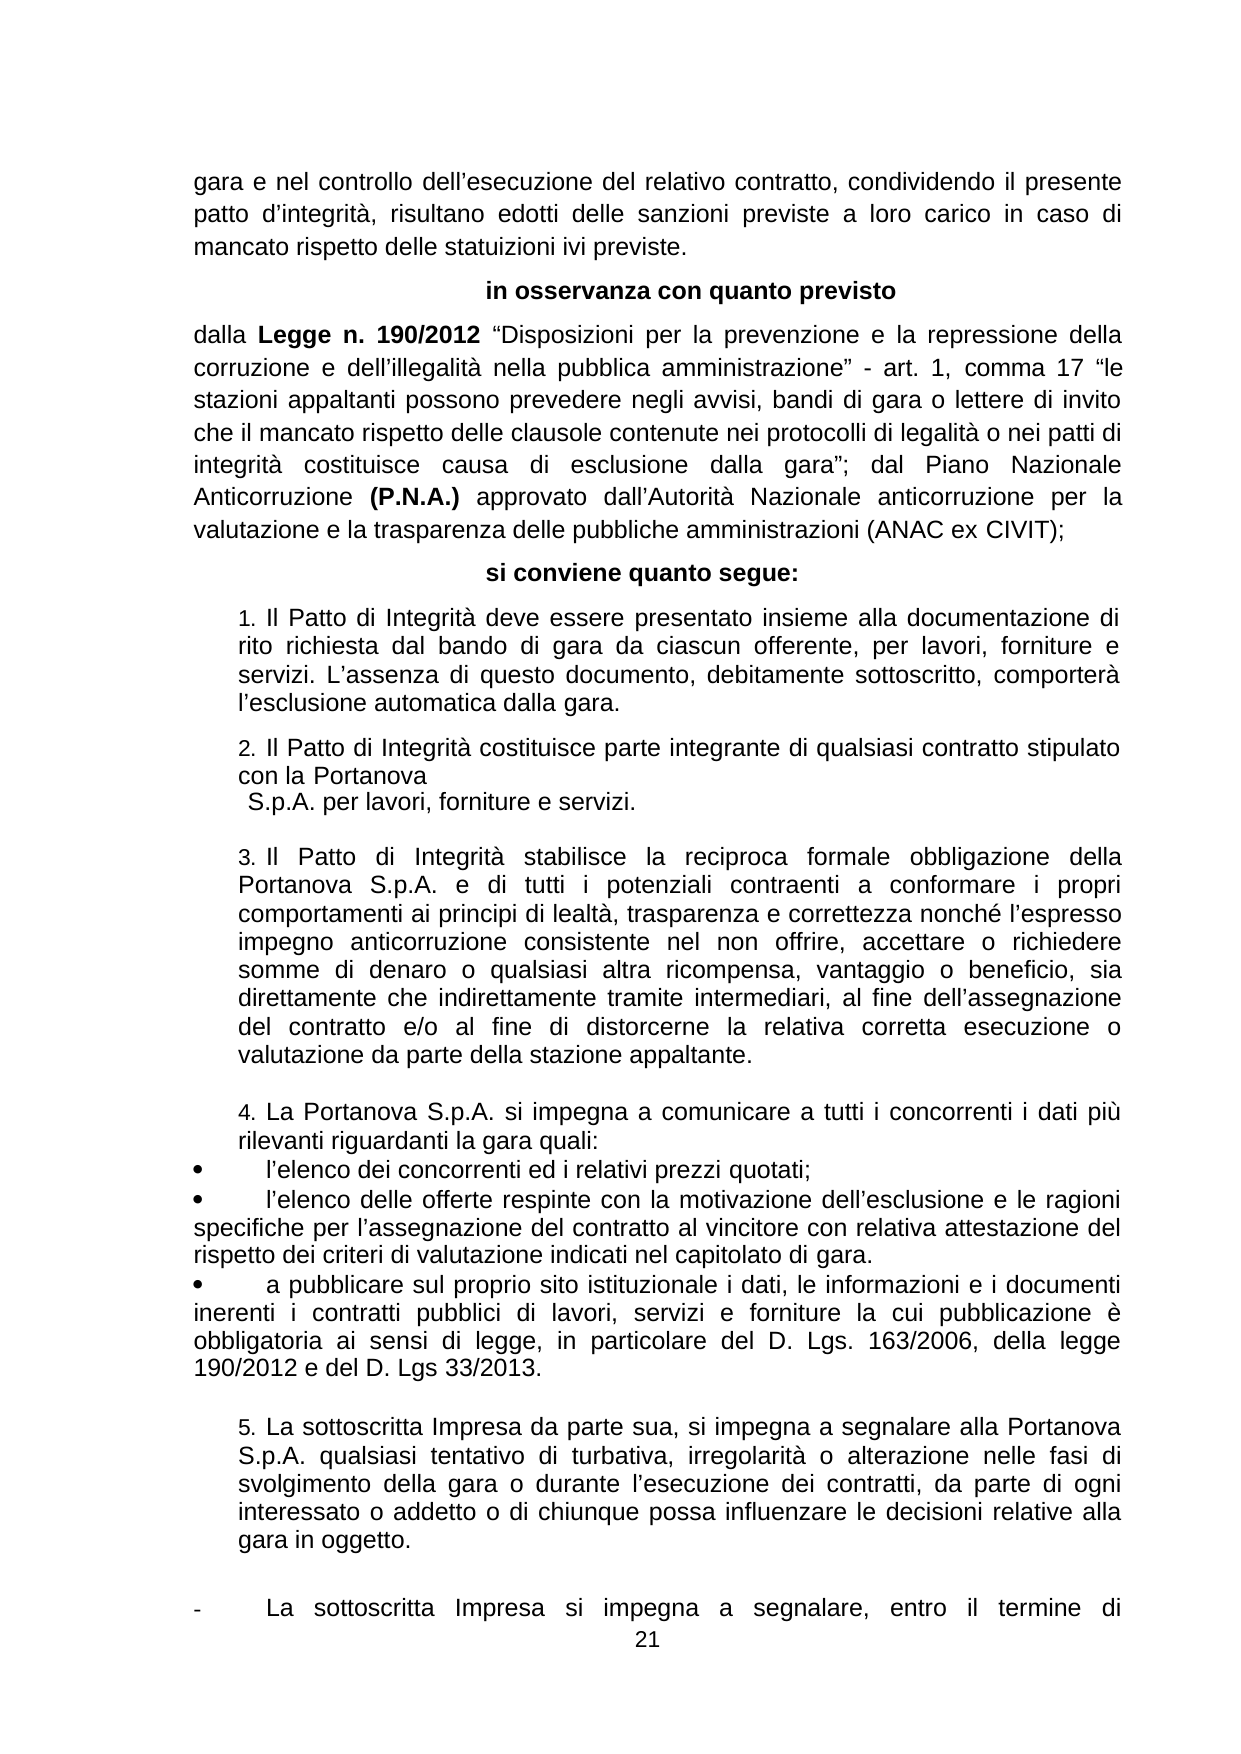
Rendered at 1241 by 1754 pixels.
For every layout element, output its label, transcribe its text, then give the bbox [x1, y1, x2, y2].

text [193, 167, 1123, 260]
list Il Patto di Integrità deve essere presentato insieme alla documentazione di rito richiesta dal bando di gara da ciascun offerente, per lavori, forniture e servizi. L’assenza di questo documento, debitamente sottoscritto, comporterà l’esclusione automatica dalla gara. [238, 604, 1121, 717]
list Il Patto di Integrità costituisce parte integrante di qualsiasi contratto stipulato con la Portanova [238, 733, 1121, 790]
list l’elenco delle offerte respinte con la motivazione dell’esclusione e le ragioni specifiche per l’assegnazione del contratto al vincitore con relativa attestazione del rispetto dei criteri di valutazione indicati nel capitolato di gara. [193, 1186, 1123, 1269]
text in osservanza con quanto previsto [485, 276, 1188, 304]
list Il Patto di Integrità stabilisce la reciproca formale obbligazione della Portanova S.p.A. e di tutti i potenziali contraenti a conformare i propri comportamenti ai principi di lealtà, trasparenza e correttezza nonché l’espresso impegno anticorruzione consistente nel non offrire, accettare o richiedere somme di denaro o qualsiasi altra ricompensa, vantaggio o beneficio, sia direttamente che indirettamente tramite intermediari, al fine dell’assegnazione del contratto e/o al fine di distorcerne la relativa corretta esecuzione o valutazione da parte della stazione appaltante. [238, 843, 1123, 1068]
text S.p.A. per lavori, forniture e servizi. [192, 790, 1188, 816]
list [193, 1594, 1123, 1621]
list l’elenco dei concorrenti ed i relativi prezzi quotati; [193, 1155, 1188, 1184]
text si conviene quanto segue: [485, 558, 1188, 587]
list La sottoscritta Impresa da parte sua, si impegna a segnalare alla Portanova S.p.A. qualsiasi tentativo di turbativa, irregolarità o alterazione nelle fasi di svolgimento della gara o durante l’esecuzione dei contratti, da parte di ogni interessato o addetto o di chiunque possa influenzare le decisioni relative alla gara in oggetto. [238, 1413, 1123, 1554]
list a pubblicare sul proprio sito istituzionale i dati, le informazioni e i documenti inerenti i contratti pubblici di lavori, servizi e forniture la cui pubblicazione è obbligatoria ai sensi di legge, in particolare del D. Lgs. 163/2006, della legge 190/2012 e del D. Lgs 33/2013. [193, 1272, 1123, 1382]
list La Portanova S.p.A. si impegna a comunicare a tutti i concorrenti i dati più rilevanti riguardanti la gara quali: [238, 1098, 1123, 1154]
text dalla Legge n. 190/2012 “Disposizioni per la prevenzione e la repressione della corruzione e dell’illegalità nella pubblica amministrazione” - art. 1, comma 17 “le stazioni appaltanti possono prevedere negli avvisi, bandi di gara o lettere di invito che il mancato rispetto delle clausole contenute nei protocolli di legalità o nei patti di integrità costituisce causa di esclusione dalla gara”; dal Piano Nazionale Anticorruzione (P.N.A.) approvato dall’Autorità Nazionale anticorruzione per la valutazione e la trasparenza delle pubbliche amministrazioni (ANAC ex CIVIT); [193, 320, 1123, 543]
